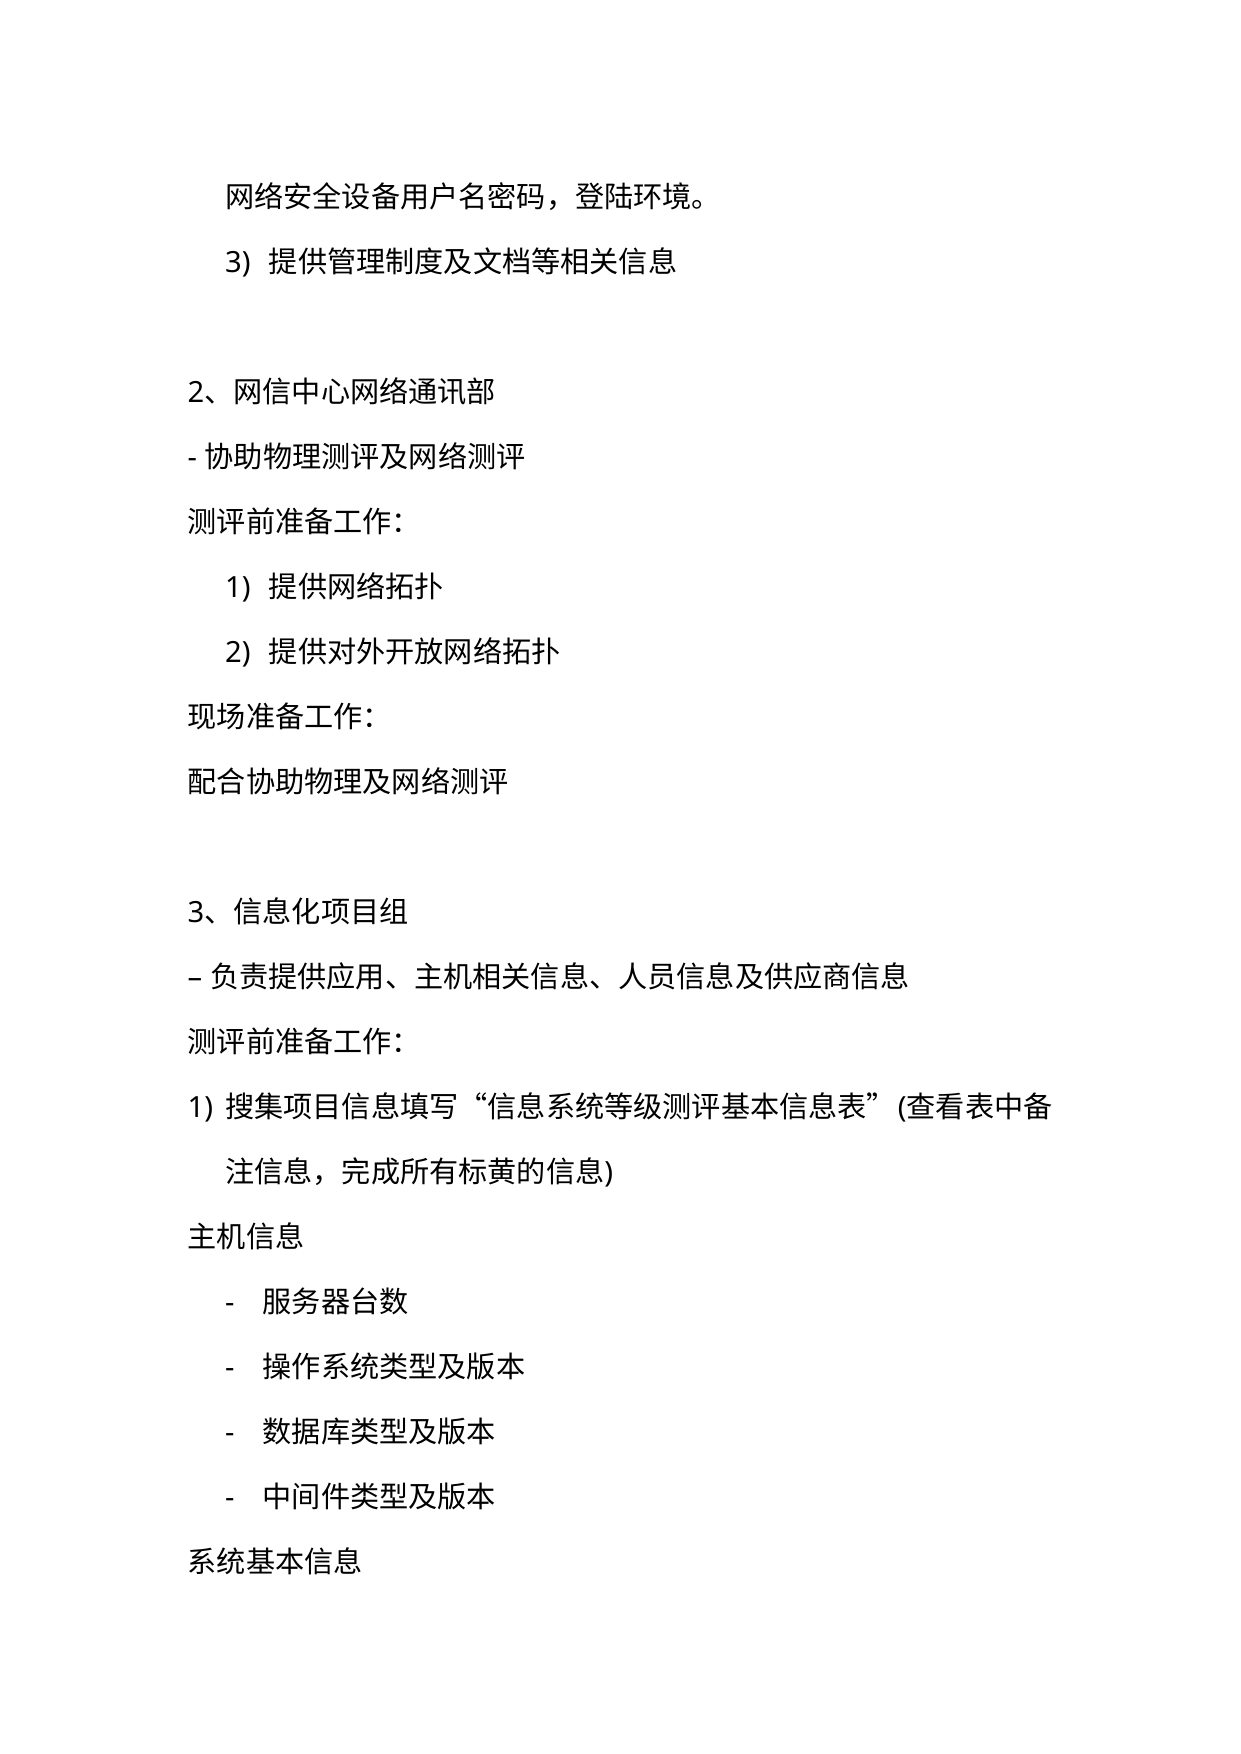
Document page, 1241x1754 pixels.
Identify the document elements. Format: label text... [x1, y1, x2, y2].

list 网络安全设备用户名密码，登陆环境。 [225, 162, 1053, 227]
text 配合协助物理及网络测评 [187, 747, 1053, 812]
text 测评前准备工作： [187, 1007, 1053, 1072]
list 数据库类型及版本 [225, 1397, 1053, 1462]
text 3、信息化项目组 [187, 877, 1053, 942]
text 测评前准备工作： [187, 487, 1053, 552]
list 操作系统类型及版本 [225, 1332, 1053, 1397]
list 搜集项目信息填写“信息系统等级测评基本信息表”(查看表中备注信息，完成所有标黄的信息) [187, 1072, 1053, 1202]
text - 协助物理测评及网络测评 [187, 422, 1053, 487]
list 提供管理制度及文档等相关信息 [225, 227, 1053, 292]
list 中间件类型及版本 [225, 1462, 1053, 1527]
text – 负责提供应用、主机相关信息、人员信息及供应商信息 [187, 942, 1053, 1007]
text 现场准备工作： [187, 682, 1053, 747]
text 2、网信中心网络通讯部 [187, 357, 1053, 422]
list 服务器台数 [225, 1267, 1053, 1332]
list 提供对外开放网络拓扑 [225, 617, 1053, 682]
list 主机信息 [187, 1202, 1053, 1267]
list 系统基本信息 [187, 1527, 1053, 1592]
list 提供网络拓扑 [225, 552, 1053, 617]
